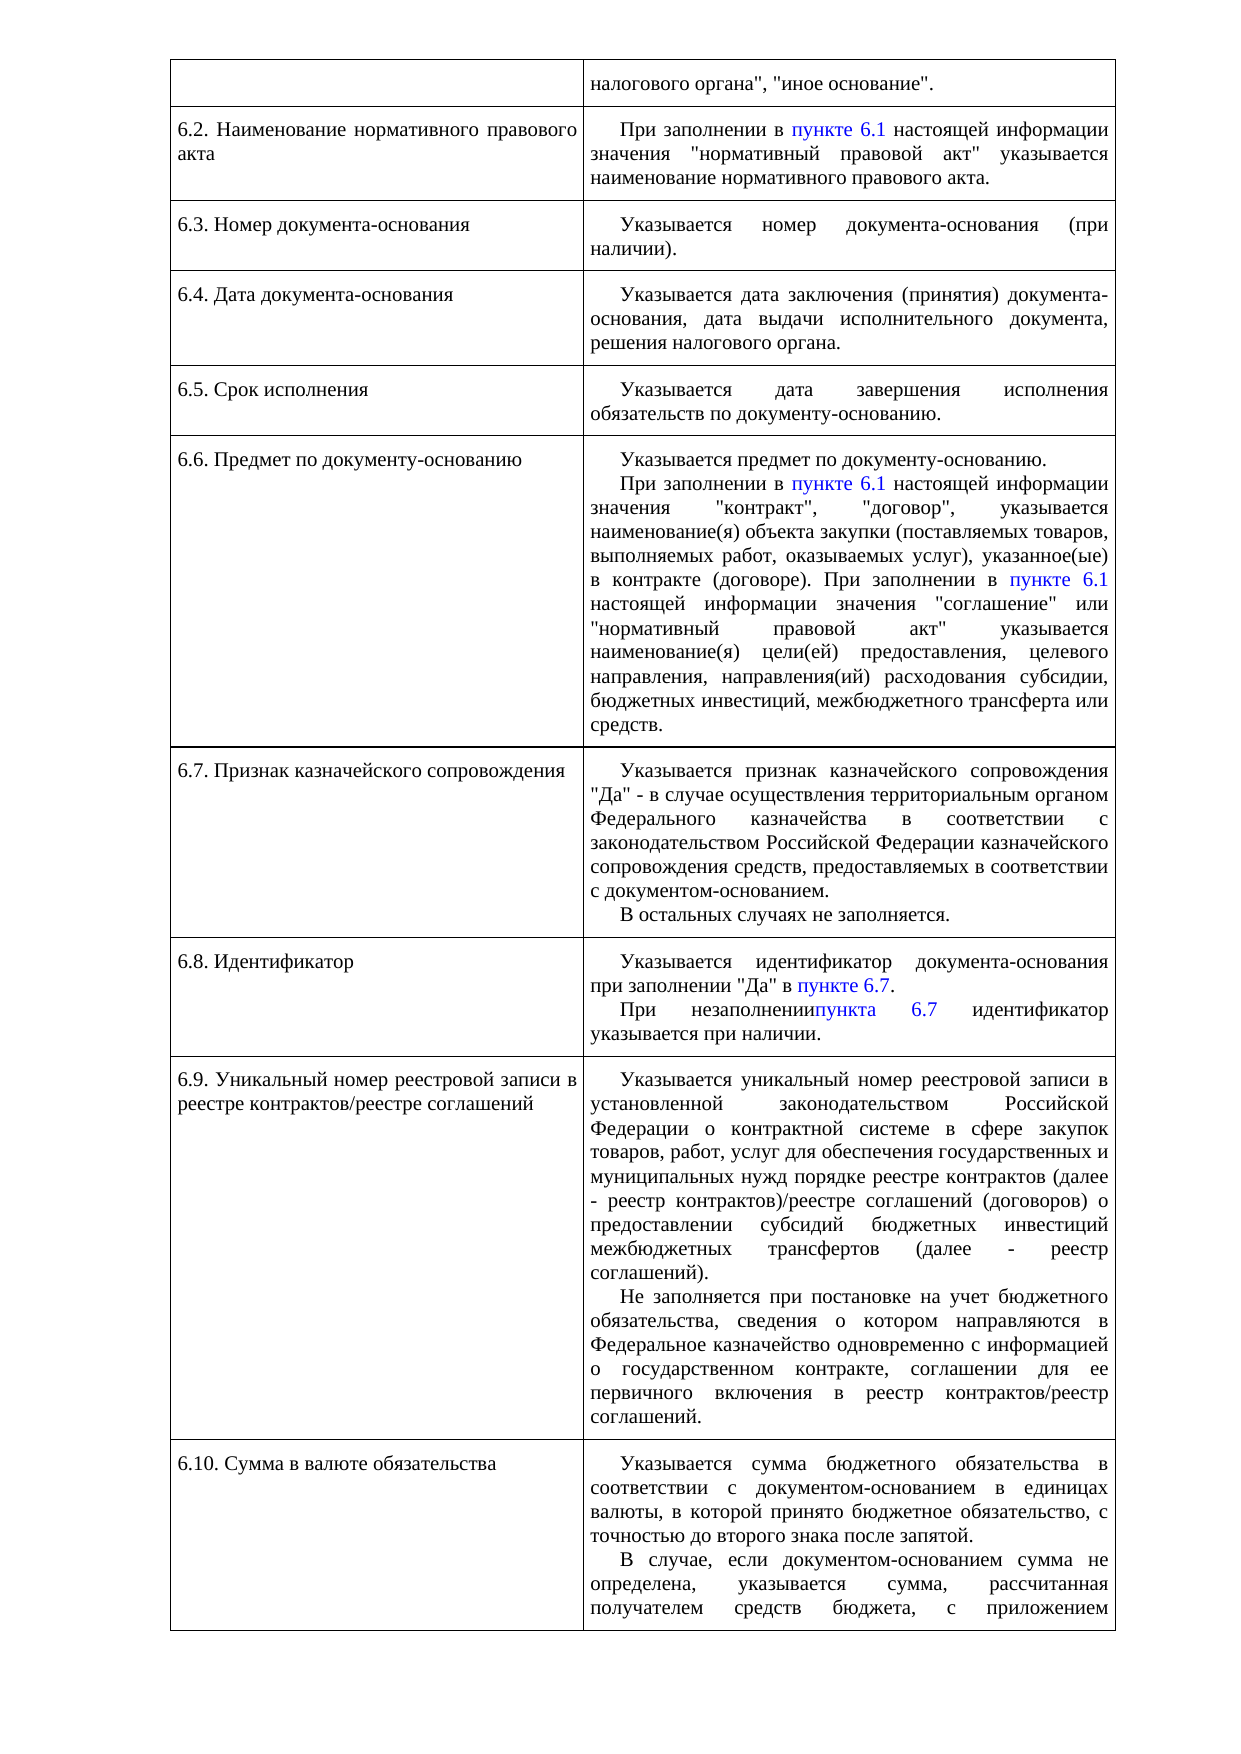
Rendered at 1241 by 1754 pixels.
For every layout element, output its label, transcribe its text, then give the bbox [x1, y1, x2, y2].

table_cell Указывается дата заключения (принятия) документа-основания, дата выдачи исполнительного документа, решения налогового органа. [584, 271, 1115, 365]
table_cell Указывается уникальный номер реестровой записи в установленной законодательством Российской Федерации о контрактной системе в сфере закупок товаров, работ, услуг для обеспечения государственных и муниципальных нужд порядке реестре контрактов (далее - реестр контрактов)/реестре соглашений (договоров) о предоставлении субсидий бюджетных инвестиций межбюджетных трансфертов (далее - реестр соглашений). Не заполняется при постановке на учет бюджетного обязательства, сведения о котором направляются в Федеральное казначейство одновременно с информацией о государственном контракте, соглашении для ее первичного включения в реестр контрактов/реестр соглашений. [584, 1057, 1115, 1439]
table_cell 6.8. Идентификатор [171, 938, 583, 1056]
table_cell 6.9. Уникальный номер реестровой записи в реестре контрактов/реестре соглашений [171, 1057, 583, 1439]
table_cell 6.5. Срок исполнения [171, 366, 583, 435]
table_cell 6.2. Наименование нормативного правового акта [171, 107, 583, 200]
table_cell Указывается предмет по документу-основанию. При заполнении в пункте 6.1 настоящей информации значения "контракт", "договор", указывается наименование(я) объекта закупки (поставляемых товаров, выполняемых работ, оказываемых услуг), указанное(ые) в контракте (договоре). При заполнении в пункте 6.1 настоящей информации значения "соглашение" или "нормативный правовой акт" указывается наименование(я) цели(ей) предоставления, целевого направления, направления(ий) расходования субсидии, бюджетных инвестиций, межбюджетного трансферта или средств. [584, 436, 1115, 746]
table_cell Указывается идентификатор документа-основания при заполнении "Да" в пункте 6.7. При незаполнениипункта 6.7 идентификатор указывается при наличии. [584, 938, 1115, 1056]
table_cell 6.4. Дата документа-основания [171, 271, 583, 365]
table_cell Указывается номер документа-основания (при наличии). [584, 201, 1115, 270]
table_cell Указывается дата завершения исполнения обязательств по документу-основанию. [584, 366, 1115, 435]
table_cell 6.6. Предмет по документу-основанию [171, 436, 583, 746]
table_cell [171, 1440, 583, 1629]
table_cell Указывается признак казначейского сопровождения "Да" - в случае осуществления территориальным органом Федерального казначейства в соответствии с законодательством Российской Федерации казначейского сопровождения средств, предоставляемых в соответствии с документом-основанием. В остальных случаях не заполняется. [584, 748, 1115, 937]
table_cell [584, 60, 1115, 106]
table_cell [584, 1440, 1115, 1629]
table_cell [171, 60, 583, 106]
table_cell 6.3. Номер документа-основания [171, 201, 583, 270]
table_cell 6.7. Признак казначейского сопровождения [171, 748, 583, 937]
table_cell При заполнении в пункте 6.1 настоящей информации значения "нормативный правовой акт" указывается наименование нормативного правового акта. [584, 107, 1115, 200]
